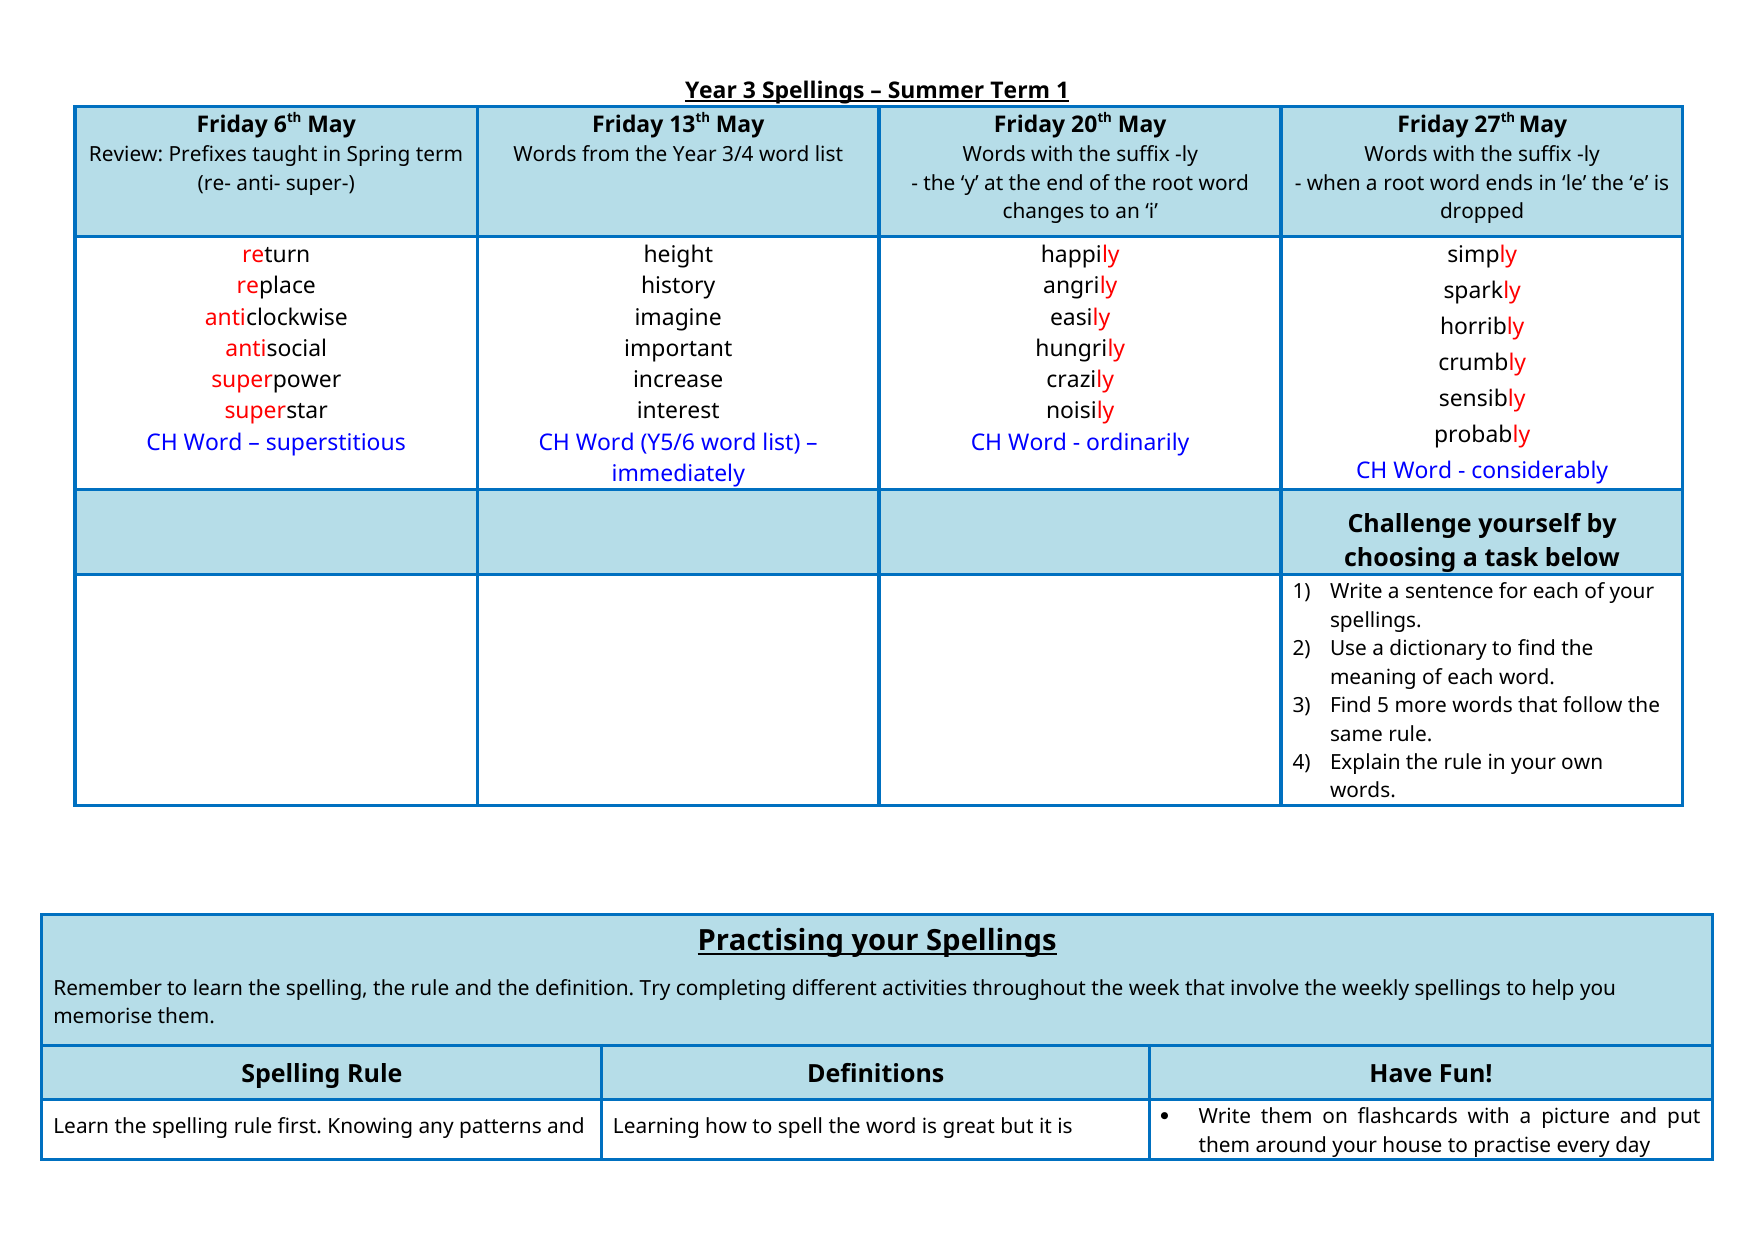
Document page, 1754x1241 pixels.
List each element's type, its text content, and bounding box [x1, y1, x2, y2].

table_cell [479, 576, 877, 804]
table_cell [479, 491, 877, 573]
table_cell [881, 491, 1279, 573]
table_cell Challenge yourself by choosing a task below [1283, 491, 1681, 573]
table_cell Spelling Rule [43, 1047, 600, 1098]
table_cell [1151, 1101, 1711, 1158]
table_cell [77, 491, 476, 573]
table_cell Have Fun! [1151, 1047, 1711, 1098]
table_header Practising your Spellings Remember to learn the spelling, the rule and the definition. Try completing different activities throughout the week that involve the weekly spellings to help you memorise them. [43, 916, 1711, 1044]
table_header Friday 27th May Words with the suffix -ly - when a root word ends in ‘le’ the ‘e’ is dropped [1283, 108, 1681, 235]
table_cell return replace anticlockwise antisocial superpower superstar CH Word – superstitious [77, 238, 476, 488]
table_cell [603, 1101, 1148, 1158]
table_cell [77, 576, 476, 804]
table_header Friday 20th May Words with the suffix -ly - the ‘y’ at the end of the root word changes to an ‘i’ [881, 108, 1279, 235]
table_header Friday 6th May Review: Prefixes taught in Spring term (re- anti- super-) [77, 108, 476, 235]
table_cell Definitions [603, 1047, 1148, 1098]
table_cell simply sparkly horribly crumbly sensibly probably CH Word - considerably [1283, 238, 1681, 488]
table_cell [43, 1101, 600, 1158]
table_cell height history imagine important increase interest CH Word (Y5/6 word list) – immediately [479, 238, 877, 488]
table_cell happily angrily easily hungrily crazily noisily CH Word - ordinarily [881, 238, 1279, 488]
table_cell [881, 576, 1279, 804]
table_header Friday 13th May Words from the Year 3/4 word list [479, 108, 877, 235]
table_cell Write a sentence for each of your spellings. Use a dictionary to find the meaning of each word. Find 5 more words that follow the same rule. Explain the rule in your own words. [1283, 576, 1681, 804]
